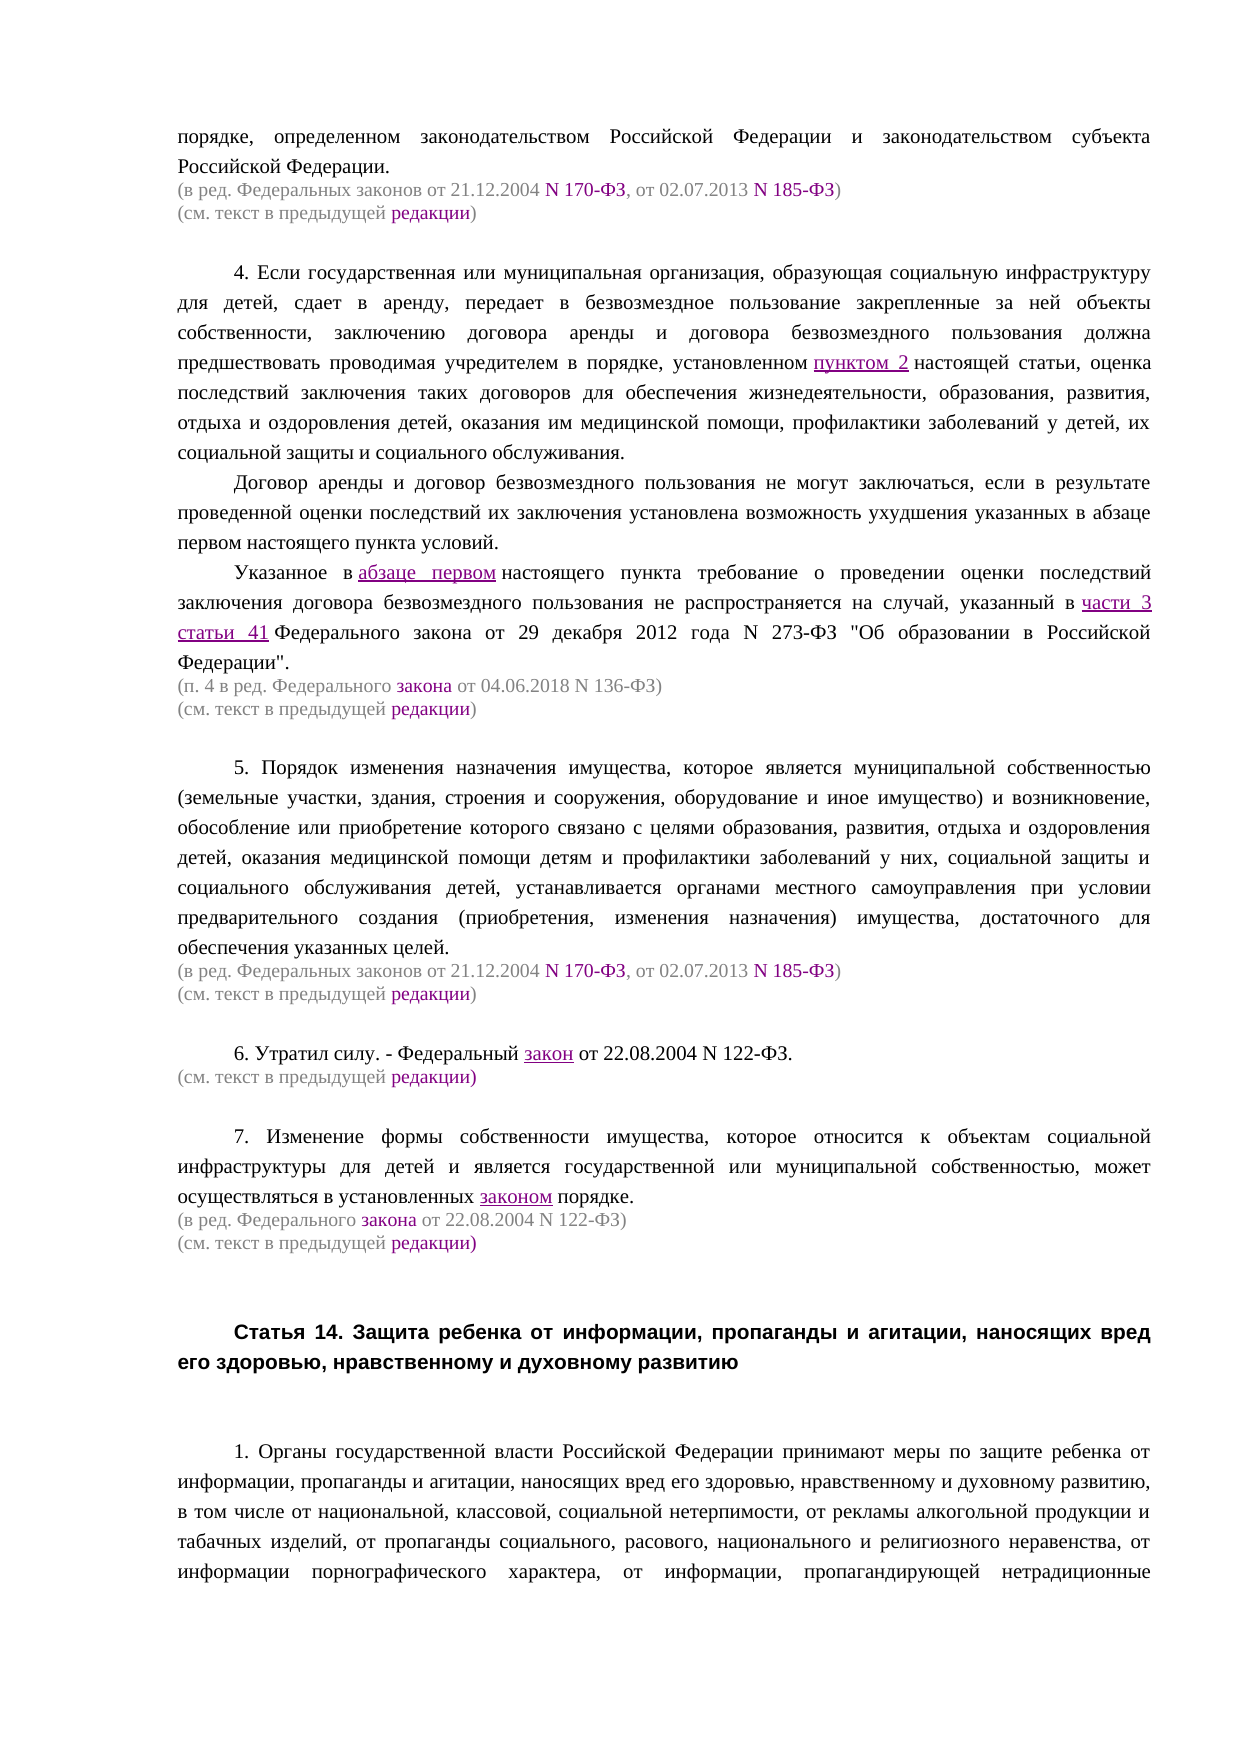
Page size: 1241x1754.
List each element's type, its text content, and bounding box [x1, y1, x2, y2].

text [177, 1433, 1152, 1583]
text (см. текст в предыдущей редакции) [177, 1231, 1152, 1253]
text (в ред. Федеральных законов от 21.12.2004 N 170-ФЗ, от 02.07.2013 N 185-ФЗ) [177, 178, 1152, 201]
text (см. текст в предыдущей редакции) [177, 982, 1152, 1005]
text Договор аренды и договор безвозмездного пользования не могут заключаться, если в результате проведенной оценки последствий их заключения установлена возможность ухудшения указанных в абзаце первом настоящего пункта условий. [177, 464, 1152, 554]
text (см. текст в предыдущей редакции) [177, 697, 1152, 719]
text Указанное в абзаце первом настоящего пункта требование о проведении оценки последствий заключения договора безвозмездного пользования не распространяется на случай, указанный в части 3 статьи 41 Федерального закона от 29 декабря 2012 года N 273-ФЗ "Об образовании в Российской Федерации". [177, 554, 1152, 674]
text (п. 4 в ред. Федерального закона от 04.06.2018 N 136-ФЗ) [177, 674, 1152, 697]
text (см. текст в предыдущей редакции) [177, 201, 1152, 224]
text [177, 118, 1152, 178]
text Статья 14. Защита ребенка от информации, пропаганды и агитации, наносящих вред его здоровью, нравственному и духовному развитию [177, 1313, 1152, 1373]
text 5. Порядок изменения назначения имущества, которое является муниципальной собственностью (земельные участки, здания, строения и сооружения, оборудование и иное имущество) и возникновение, обособление или приобретение которого связано с целями образования, развития, отдыха и оздоровления детей, оказания медицинской помощи детям и профилактики заболеваний у них, социальной защиты и социального обслуживания детей, устанавливается органами местного самоуправления при условии предварительного создания (приобретения, изменения назначения) имущества, достаточного для обеспечения указанных целей. [177, 749, 1152, 959]
text (в ред. Федерального закона от 22.08.2004 N 122-ФЗ) [177, 1208, 1152, 1231]
text 7. Изменение формы собственности имущества, которое относится к объектам социальной инфраструктуры для детей и является государственной или муниципальной собственностью, может осуществляться в установленных законом порядке. [177, 1118, 1152, 1208]
text 6. Утратил силу. - Федеральный закон от 22.08.2004 N 122-ФЗ. [177, 1035, 1152, 1065]
text (см. текст в предыдущей редакции) [177, 1065, 1152, 1088]
text (в ред. Федеральных законов от 21.12.2004 N 170-ФЗ, от 02.07.2013 N 185-ФЗ) [177, 959, 1152, 982]
text 4. Если государственная или муниципальная организация, образующая социальную инфраструктуру для детей, сдает в аренду, передает в безвозмездное пользование закрепленные за ней объекты собственности, заключению договора аренды и договора безвозмездного пользования должна предшествовать проводимая учредителем в порядке, установленном пунктом 2 настоящей статьи, оценка последствий заключения таких договоров для обеспечения жизнедеятельности, образования, развития, отдыха и оздоровления детей, оказания им медицинской помощи, профилактики заболеваний у детей, их социальной защиты и социального обслуживания. [177, 254, 1152, 464]
